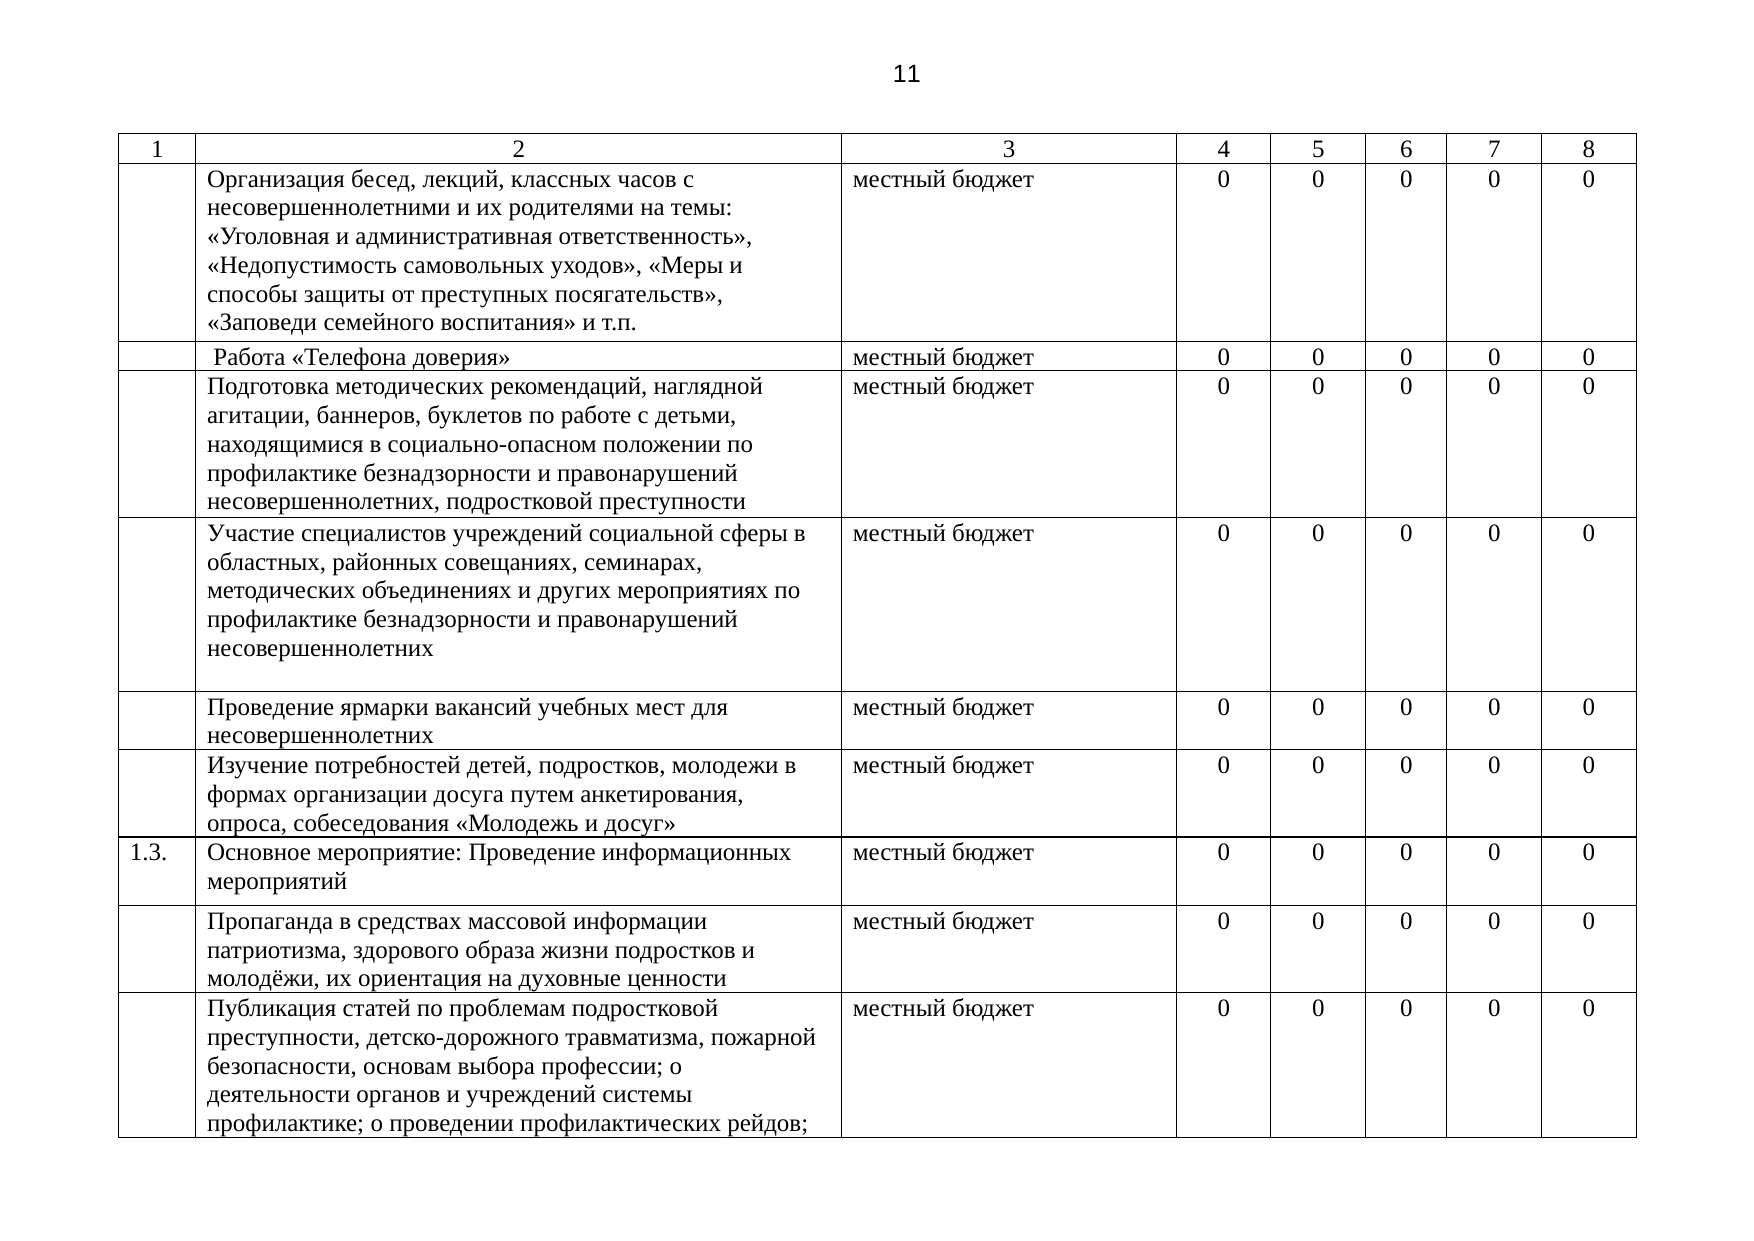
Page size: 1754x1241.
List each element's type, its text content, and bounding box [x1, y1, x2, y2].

table_cell Проведение ярмарки вакансий учебных мест для несовершеннолетних [196, 692, 841, 749]
table_header 8 [1542, 134, 1636, 163]
table_cell местный бюджет [842, 518, 1176, 691]
table_cell 0 [1542, 692, 1636, 749]
table_cell 0 [1447, 993, 1541, 1137]
table_cell 0 [1366, 750, 1446, 836]
table_cell [119, 993, 195, 1137]
table_cell 0 [1366, 342, 1446, 370]
table_cell 0 [1447, 750, 1541, 836]
table_cell Пропаганда в средствах массовой информации патриотизма, здорового образа жизни подростков и молодёжи, их ориентация на духовные ценности [196, 906, 841, 992]
table_header 5 [1271, 134, 1365, 163]
table_cell 0 [1447, 518, 1541, 691]
table_cell 0 [1366, 371, 1446, 517]
table_header 1 [119, 134, 195, 163]
table_header 6 [1366, 134, 1446, 163]
table_cell [119, 750, 195, 836]
table_cell 0 [1447, 838, 1541, 905]
table_cell 0 [1542, 906, 1636, 992]
table_cell 0 [1366, 838, 1446, 905]
table_cell [119, 692, 195, 749]
table_cell [119, 518, 195, 691]
table_cell местный бюджет [842, 838, 1176, 905]
table_cell 0 [1542, 838, 1636, 905]
table_cell 0 [1542, 993, 1636, 1137]
table_cell местный бюджет [842, 906, 1176, 992]
table_cell 0 [1271, 692, 1365, 749]
table_cell 0 [1177, 906, 1270, 992]
table_cell 0 [1177, 164, 1270, 341]
table_cell 0 [1177, 342, 1270, 370]
table_cell Основное мероприятие: Проведение информационных мероприятий [196, 838, 841, 905]
table_cell 0 [1366, 993, 1446, 1137]
table_cell Изучение потребностей детей, подростков, молодежи в формах организации досуга путем анкетирования, опроса, собеседования «Молодежь и досуг» [196, 750, 841, 836]
table_cell местный бюджет [842, 342, 1176, 370]
table_cell 0 [1177, 518, 1270, 691]
table_cell 0 [1177, 371, 1270, 517]
table_cell 0 [1366, 518, 1446, 691]
table_cell 0 [1271, 993, 1365, 1137]
table_cell 0 [1542, 164, 1636, 341]
table_cell Публикация статей по проблемам подростковой преступности, детско-дорожного травматизма, пожарной безопасности, основам выбора профессии; о деятельности органов и учреждений системы профилактике; о проведении профилактических рейдов; [196, 993, 841, 1137]
table_cell Подготовка методических рекомендаций, наглядной агитации, баннеров, буклетов по работе с детьми, находящимися в социально-опасном положении по профилактике безнадзорности и правонарушений несовершеннолетних, подростковой преступности [196, 371, 841, 517]
table_cell 0 [1447, 342, 1541, 370]
table_cell 0 [1366, 164, 1446, 341]
table_header 2 [196, 134, 841, 163]
table_cell 0 [1447, 371, 1541, 517]
table_cell 0 [1271, 750, 1365, 836]
table_cell местный бюджет [842, 692, 1176, 749]
table_cell 0 [1271, 164, 1365, 341]
table_cell местный бюджет [842, 371, 1176, 517]
table_cell 0 [1177, 750, 1270, 836]
table_cell 0 [1366, 692, 1446, 749]
table_cell 0 [1271, 371, 1365, 517]
table_cell [119, 906, 195, 992]
table_cell Участие специалистов учреждений социальной сферы в областных, районных совещаниях, семинарах, методических объединениях и других мероприятиях по профилактике безнадзорности и правонарушений несовершеннолетних [196, 518, 841, 691]
table_cell местный бюджет [842, 993, 1176, 1137]
table_cell 0 [1447, 692, 1541, 749]
table_cell [119, 164, 195, 341]
table_cell [119, 342, 195, 370]
table_cell 0 [1271, 342, 1365, 370]
table_header 4 [1177, 134, 1270, 163]
table_header 7 [1447, 134, 1541, 163]
table_cell 0 [1271, 518, 1365, 691]
table_cell 0 [1542, 342, 1636, 370]
table_cell 0 [1271, 906, 1365, 992]
table_cell местный бюджет [842, 750, 1176, 836]
table_cell 0 [1542, 518, 1636, 691]
table_cell 0 [1177, 993, 1270, 1137]
table_cell [119, 371, 195, 517]
table_cell 1.3. [119, 838, 195, 905]
table_cell Организация бесед, лекций, классных часов с несовершеннолетними и их родителями на темы: «Уголовная и административная ответственность», «Недопустимость самовольных уходов», «Меры и способы защиты от преступных посягательств», «Заповеди семейного воспитания» и т.п. [196, 164, 841, 341]
table_cell Работа «Телефона доверия» [196, 342, 841, 370]
table_cell 0 [1447, 906, 1541, 992]
table_cell 0 [1177, 838, 1270, 905]
table_cell 0 [1542, 750, 1636, 836]
table_header 3 [842, 134, 1176, 163]
table_cell 0 [1366, 906, 1446, 992]
table_cell 0 [1542, 371, 1636, 517]
table_cell 0 [1447, 164, 1541, 341]
table_cell 0 [1177, 692, 1270, 749]
table_cell 0 [1271, 838, 1365, 905]
table_cell местный бюджет [842, 164, 1176, 341]
